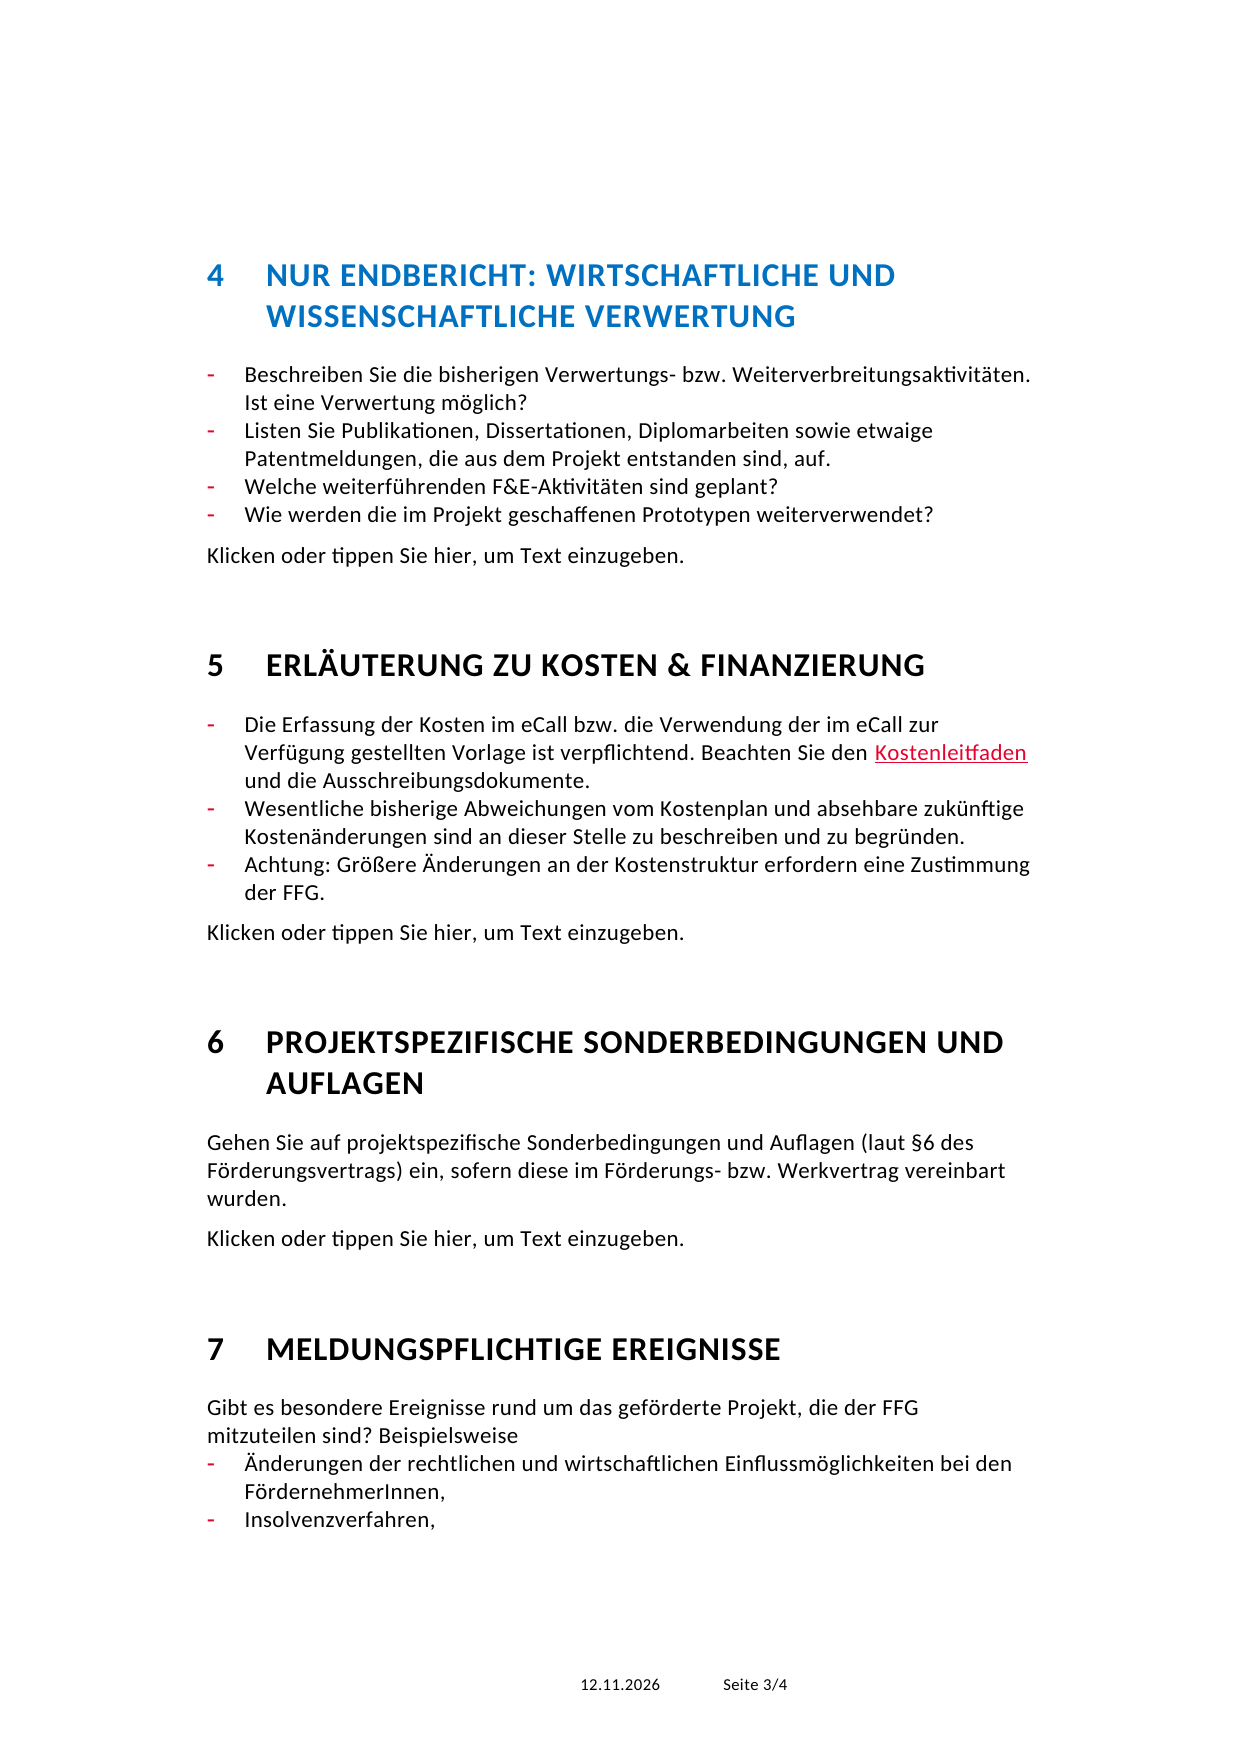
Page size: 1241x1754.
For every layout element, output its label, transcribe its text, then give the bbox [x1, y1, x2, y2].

list Listen Sie Publikationen, Dissertationen, Diplomarbeiten sowie etwaige Patentmeldungen, die aus dem Projekt entstanden sind, auf. [207, 416, 1033, 472]
list Beschreiben Sie die bisherigen Verwertungs- bzw. Weiterverbreitungsaktivitäten. Ist eine Verwertung möglich? [207, 360, 1033, 416]
list Wesentliche bisherige Abweichungen vom Kostenplan und absehbare zukünftige Kostenänderungen sind an dieser Stelle zu beschreiben und zu begründen. [207, 794, 1033, 850]
list Änderungen der rechtlichen und wirtschaftlichen Einflussmöglichkeiten bei den FördernehmerInnen, [207, 1449, 1033, 1505]
subtitle Erläuterung zu Kosten & Finanzierung [207, 644, 1033, 685]
text Gibt es besondere Ereignisse rund um das geförderte Projekt, die der FFG mitzuteilen sind? Beispielsweise [207, 1393, 1033, 1449]
list Wie werden die im Projekt geschaffenen Prototypen weiterverwendet? [207, 501, 1033, 528]
subtitle Projektspezifische Sonderbedingungen und Auflagen [207, 1021, 1033, 1103]
subtitle Meldungspflichtige Ereignisse [207, 1327, 1033, 1368]
subtitle nur Endbericht: Wirtschaftliche und wissenschaftliche Verwertung [207, 254, 1033, 335]
list Die Erfassung der Kosten im eCall bzw. die Verwendung der im eCall zur Verfügung gestellten Vorlage ist verpflichtend. Beachten Sie den Kostenleitfaden und die Ausschreibungsdokumente. [207, 710, 1033, 794]
list Achtung: Größere Änderungen an der Kostenstruktur erfordern eine Zustimmung der FFG. [207, 850, 1033, 906]
list Welche weiterführenden F&E-Aktivitäten sind geplant? [207, 472, 1033, 501]
list Insolvenzverfahren, [207, 1505, 1033, 1533]
list Gehen Sie auf projektspezifische Sonderbedingungen und Auflagen (laut §6 des Förderungsvertrags) ein, sofern diese im Förderungs- bzw. Werkvertrag vereinbart wurden. [207, 1128, 1033, 1212]
